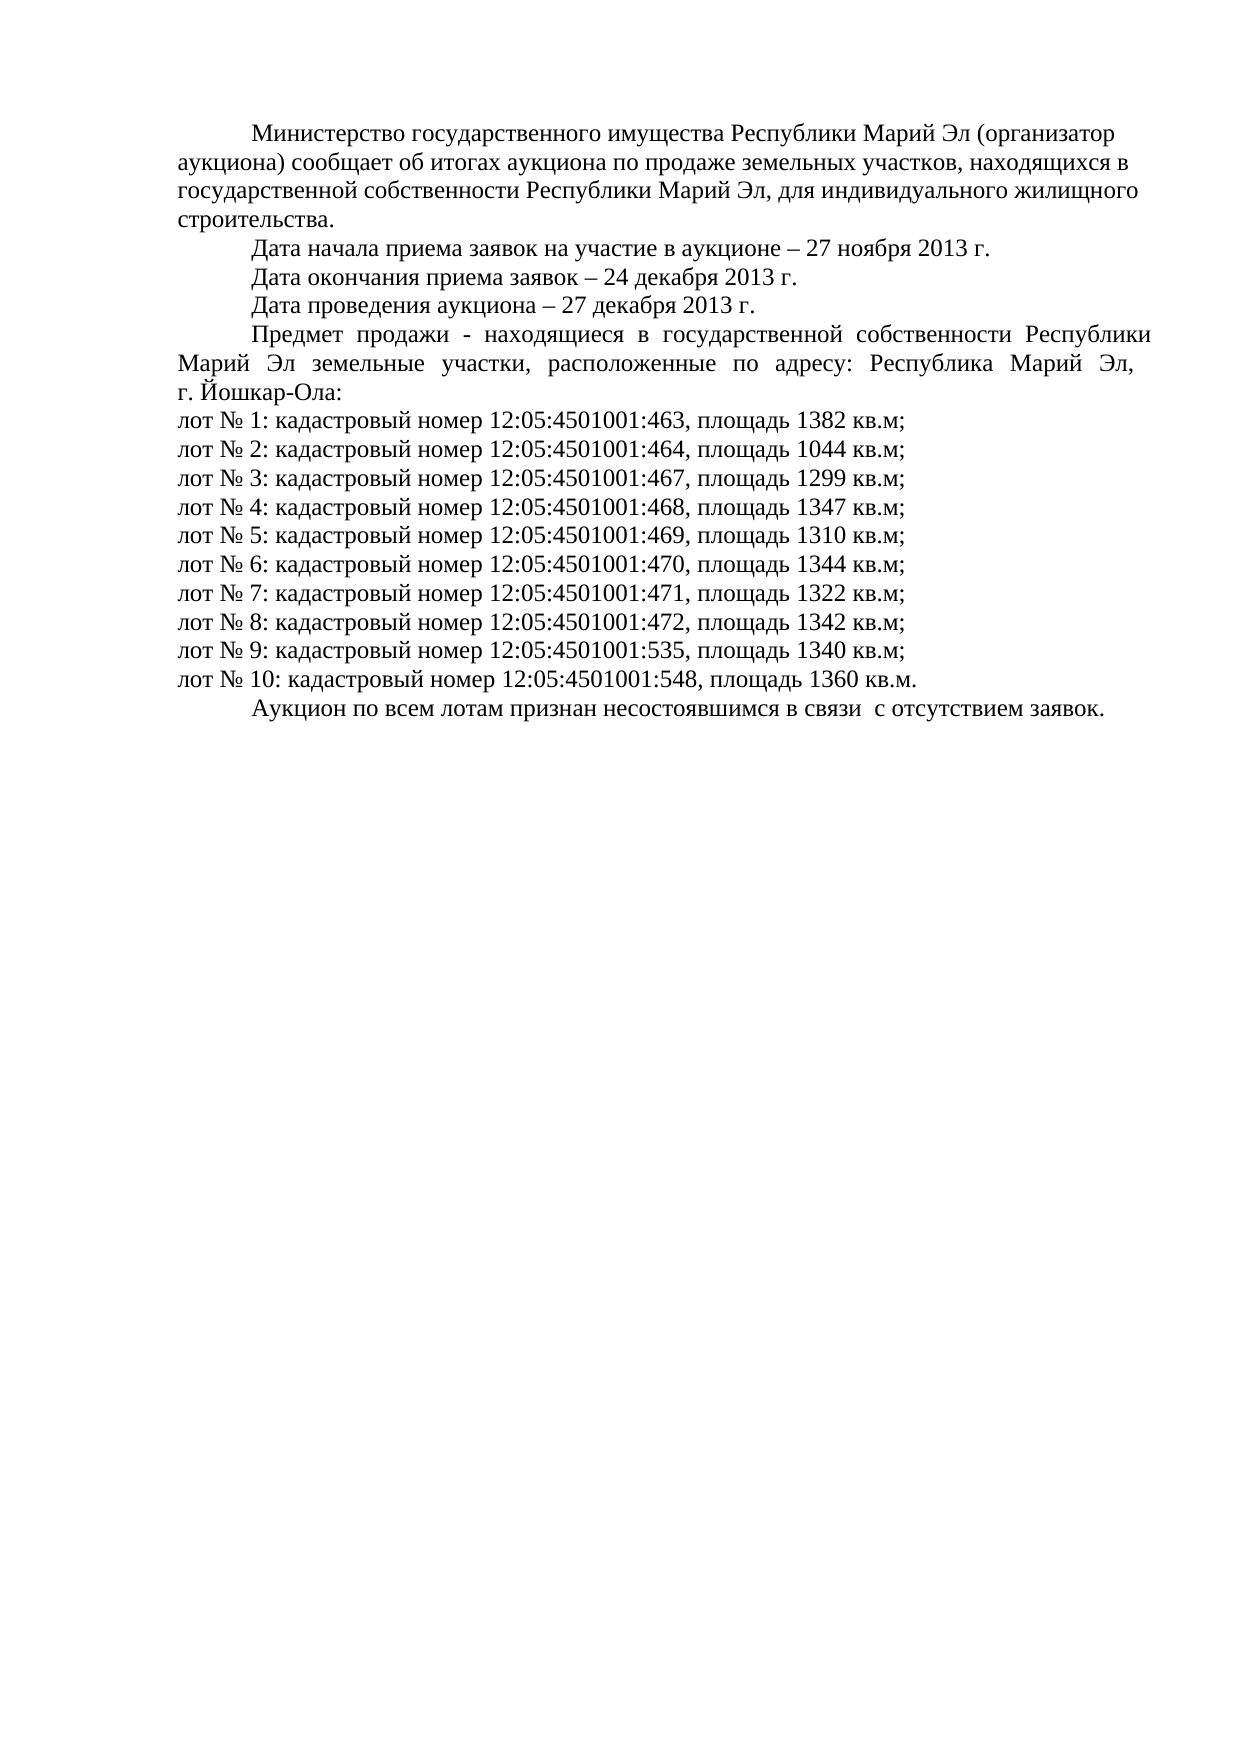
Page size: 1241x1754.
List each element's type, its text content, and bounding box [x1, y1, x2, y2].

text Дата окончания приема заявок – 24 декабря 2013 г. [177, 262, 1152, 291]
text Дата начала приема заявок на участие в аукционе – 27 ноября 2013 г. [177, 233, 1152, 262]
text лот № 9: кадастровый номер 12:05:4501001:535, площадь 1340 кв.м; [177, 636, 1152, 664]
text лот № 8: кадастровый номер 12:05:4501001:472, площадь 1342 кв.м; [177, 607, 1152, 636]
text Министерство государственного имущества Республики Марий Эл (организатор аукциона) сообщает об итогах аукциона по продаже земельных участков, находящихся в государственной собственности Республики Марий Эл, для индивидуального жилищного строительства. [177, 118, 1152, 233]
text Аукцион по всем лотам признан несостоявшимся в связи с отсутствием заявок. [177, 693, 1152, 722]
text лот № 3: кадастровый номер 12:05:4501001:467, площадь 1299 кв.м; [177, 463, 1152, 492]
text лот № 2: кадастровый номер 12:05:4501001:464, площадь 1044 кв.м; [177, 434, 1152, 463]
text лот № 5: кадастровый номер 12:05:4501001:469, площадь 1310 кв.м; [177, 521, 1152, 549]
text лот № 4: кадастровый номер 12:05:4501001:468, площадь 1347 кв.м; [177, 492, 1152, 521]
text лот № 6: кадастровый номер 12:05:4501001:470, площадь 1344 кв.м; [177, 549, 1152, 578]
text лот № 1: кадастровый номер 12:05:4501001:463, площадь 1382 кв.м; [177, 406, 1152, 434]
text лот № 10: кадастровый номер 12:05:4501001:548, площадь 1360 кв.м. [177, 664, 1152, 693]
text Предмет продажи - находящиеся в государственной собственности Республики Марий Эл земельные участки, расположенные по адресу: Республика Марий Эл, г. Йошкар-Ола: [177, 319, 1152, 406]
text лот № 7: кадастровый номер 12:05:4501001:471, площадь 1322 кв.м; [177, 578, 1152, 607]
text Дата проведения аукциона – 27 декабря 2013 г. [177, 291, 1152, 319]
